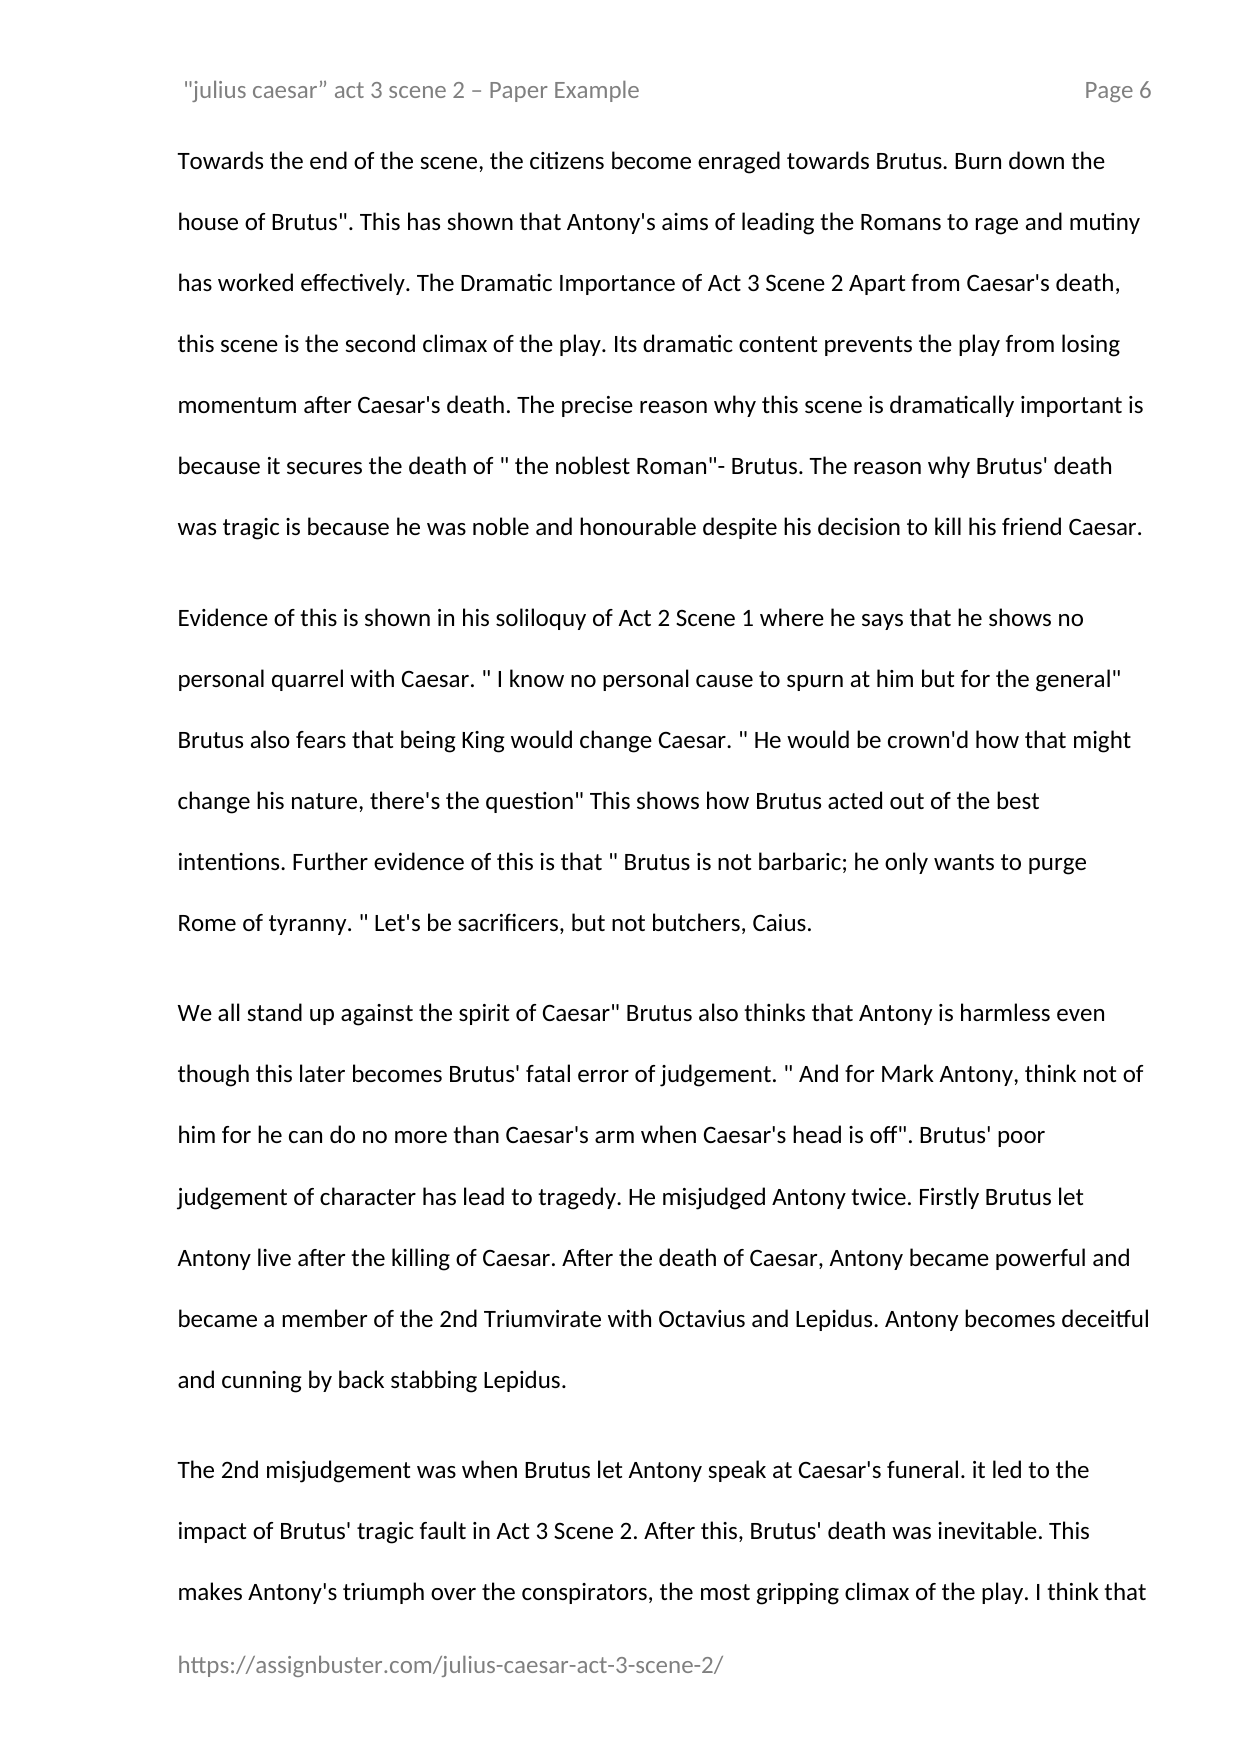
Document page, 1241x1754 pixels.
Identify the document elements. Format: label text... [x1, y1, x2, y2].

text Evidence of this is shown in his soliloquy of Act 2 Scene 1 where he says that he shows no personal quarrel with Caesar. " I know no personal cause to spurn at him but for the general" Brutus also fears that being King would change Caesar. " He would be crown'd how that might change his nature, there's the question" This shows how Brutus acted out of the best intentions. Further evidence of this is that " Brutus is not barbaric; he only wants to purge Rome of tyranny. " Let's be sacrificers, but not butchers, Caius. [177, 602, 1152, 937]
text Towards the end of the scene, the citizens become enraged towards Brutus. Burn down the house of Brutus". This has shown that Antony's aims of leading the Romans to rage and mutiny has worked effectively. The Dramatic Importance of Act 3 Scene 2 Apart from Caesar's death, this scene is the second climax of the play. Its dramatic content prevents the play from losing momentum after Caesar's death. The precise reason why this scene is dramatically important is because it secures the death of " the noblest Roman"- Brutus. The reason why Brutus' death was tragic is because he was noble and honourable despite his decision to kill his friend Caesar. [177, 145, 1152, 542]
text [177, 1454, 1152, 1607]
text We all stand up against the spirit of Caesar" Brutus also thinks that Antony is harmless even though this later becomes Brutus' fatal error of judgement. " And for Mark Antony, think not of him for he can do no more than Caesar's arm when Caesar's head is off". Brutus' poor judgement of character has lead to tragedy. He misjudged Antony twice. Firstly Brutus let Antony live after the killing of Caesar. After the death of Caesar, Antony became powerful and became a member of the 2nd Triumvirate with Octavius and Lepidus. Antony becomes deceitful and cunning by back stabbing Lepidus. [177, 997, 1152, 1394]
